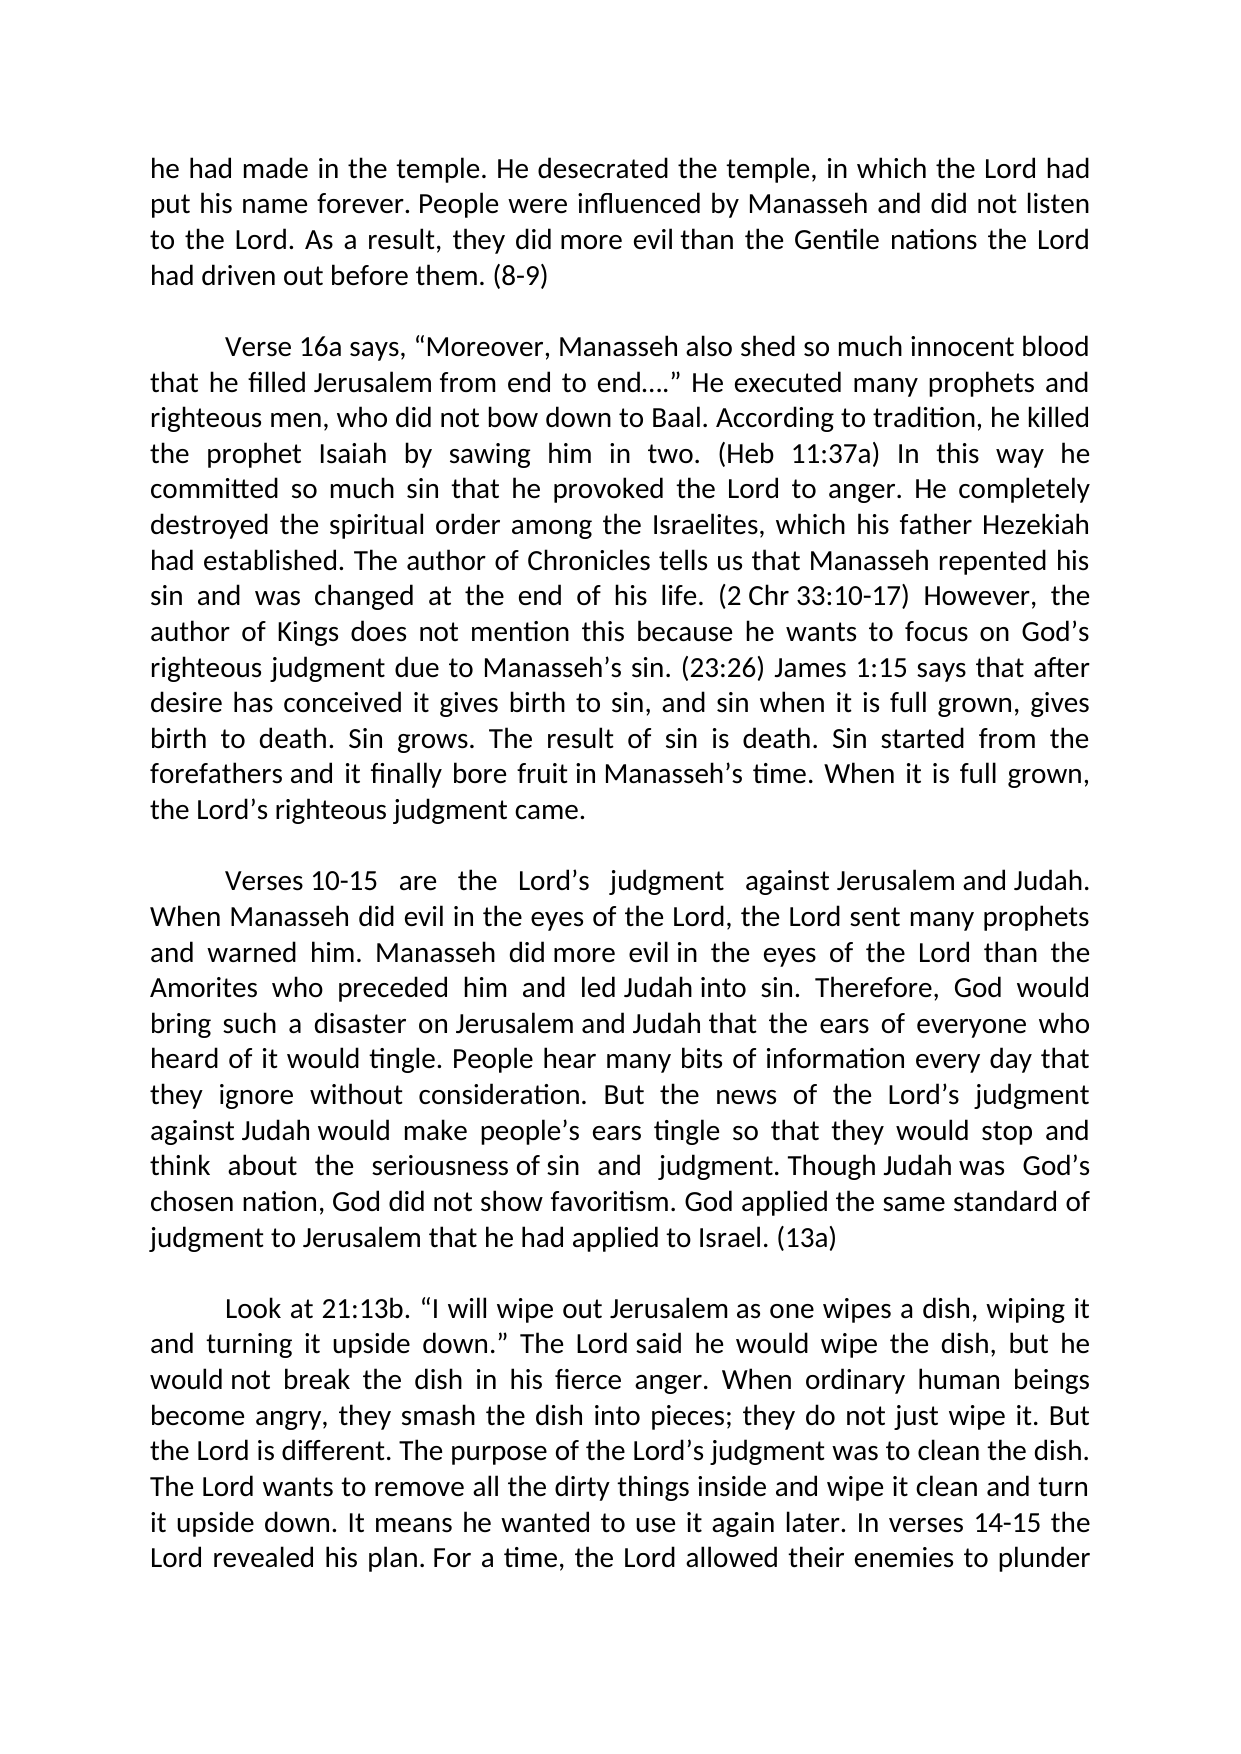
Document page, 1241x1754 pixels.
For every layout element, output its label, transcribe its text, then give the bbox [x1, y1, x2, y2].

text Verses 10-15 are the Lord’s judgment against Jerusalem and Judah. When Manasseh did evil in the eyes of the Lord, the Lord sent many prophets and warned him. Manasseh did more evil in the eyes of the Lord than the Amorites who preceded him and led Judah into sin. Therefore, God would bring such a disaster on Jerusalem and Judah that the ears of everyone who heard of it would tingle. People hear many bits of information every day that they ignore without consideration. But the news of the Lord’s judgment against Judah would make people’s ears tingle so that they would stop and think about the seriousness of sin and judgment. Though Judah was God’s chosen nation, God did not show favoritism. God applied the same standard of judgment to Jerusalem that he had applied to Israel. (13a) [150, 862, 1090, 1254]
text Verse 16a says, “Moreover, Manasseh also shed so much innocent blood that he filled Jerusalem from end to end….” He executed many prophets and righteous men, who did not bow down to Baal. According to tradition, he killed the prophet Isaiah by sawing him in two. (Heb 11:37a) In this way he committed so much sin that he provoked the Lord to anger. He completely destroyed the spiritual order among the Israelites, which his father Hezekiah had established. The author of Chronicles tells us that Manasseh repented his sin and was changed at the end of his life. (2 Chr 33:10-17) However, the author of Kings does not mention this because he wants to focus on God’s righteous judgment due to Manasseh’s sin. (23:26) James 1:15 says that after desire has conceived it gives birth to sin, and sin when it is full grown, gives birth to death. Sin grows. The result of sin is death. Sin started from the forefathers and it finally bore fruit in Manasseh’s time. When it is full grown, the Lord’s righteous judgment came. [150, 328, 1090, 827]
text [150, 150, 1090, 292]
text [150, 1290, 1090, 1575]
